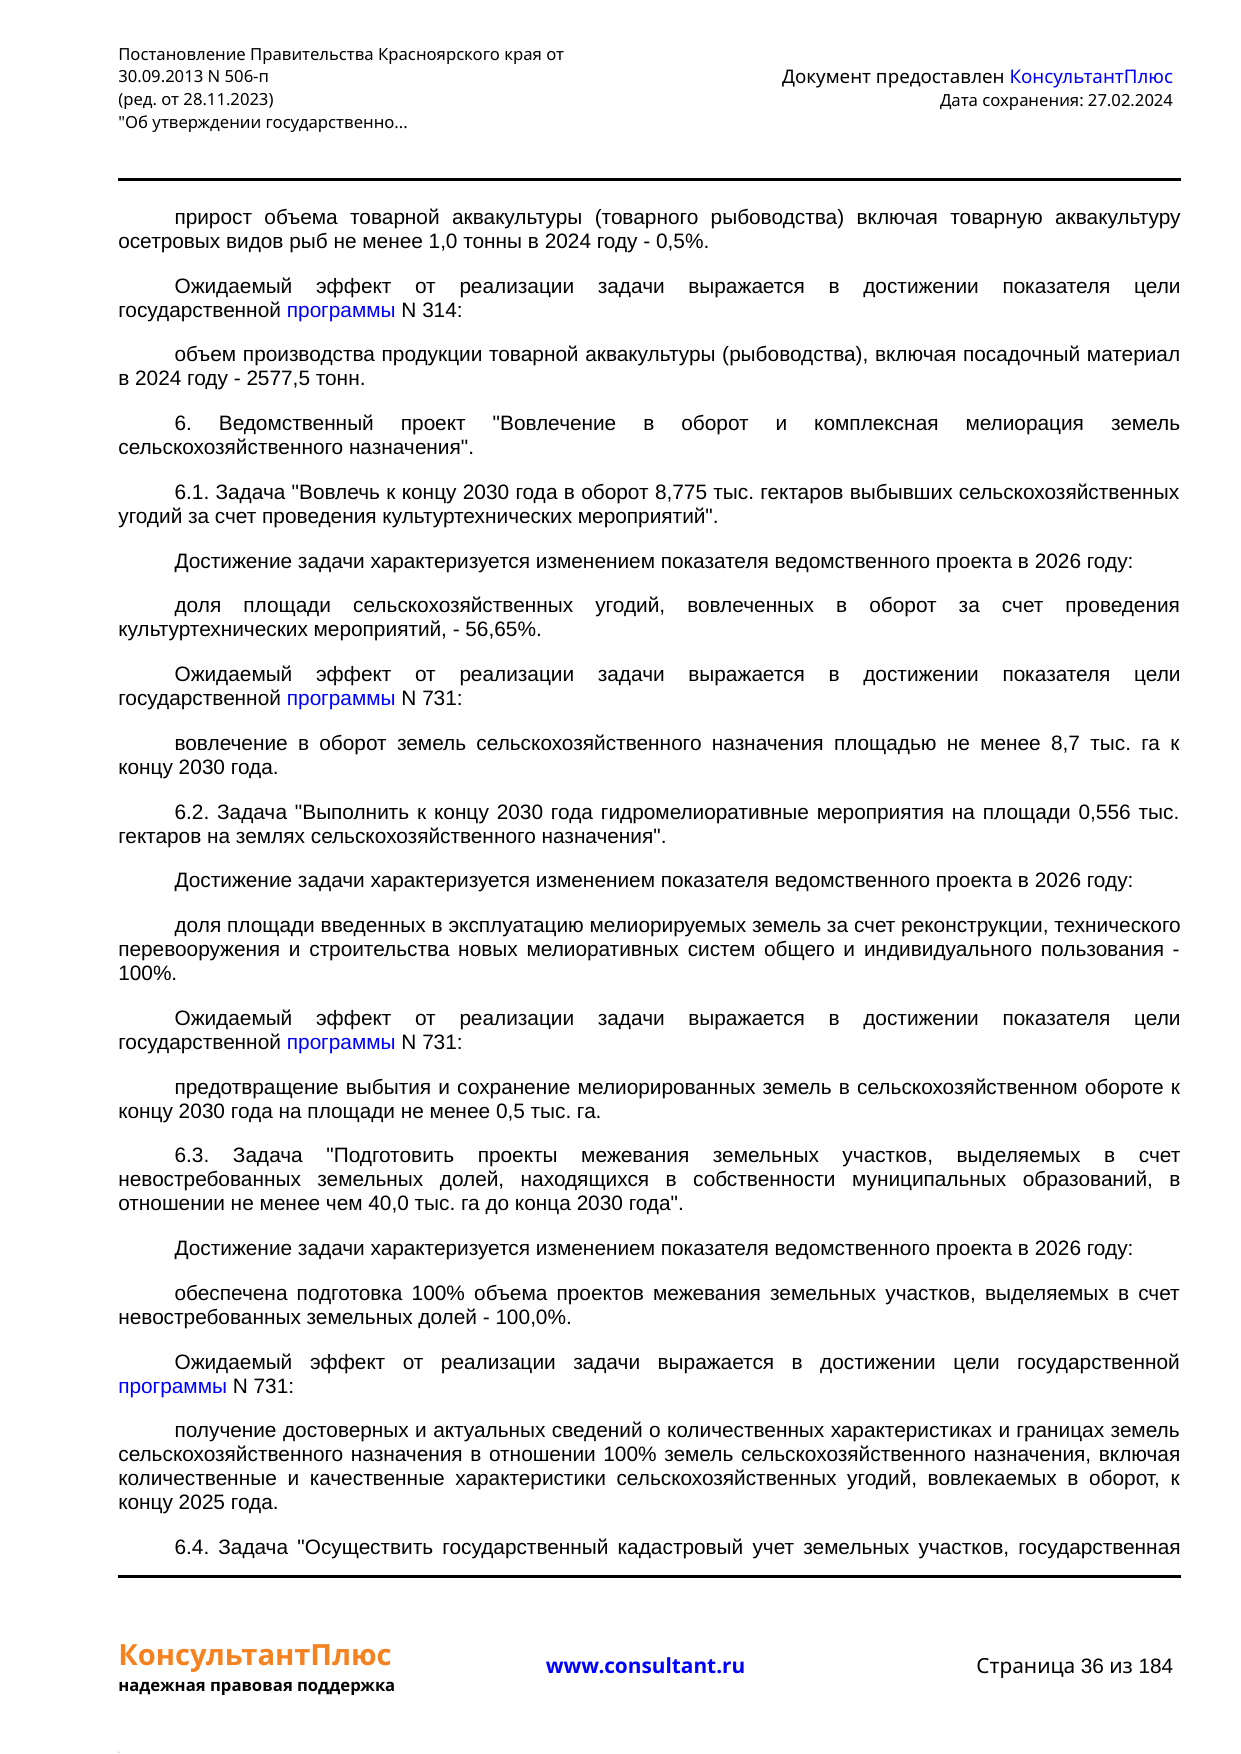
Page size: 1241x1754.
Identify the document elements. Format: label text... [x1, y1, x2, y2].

text доля площади введенных в эксплуатацию мелиорируемых земель за счет реконструкции, технического перевооружения и строительства новых мелиоративных систем общего и индивидуального пользования - 100%. [118, 913, 1181, 985]
text прирост объема товарной аквакультуры (товарного рыбоводства) включая товарную аквакультуру осетровых видов рыб не менее 1,0 тонны в 2024 году - 0,5%. [118, 205, 1181, 253]
text 6. Ведомственный проект "Вовлечение в оборот и комплексная мелиорация земель сельскохозяйственного назначения". [118, 411, 1181, 459]
text объем производства продукции товарной аквакультуры (рыбоводства), включая посадочный материал в 2024 году - 2577,5 тонн. [118, 342, 1181, 390]
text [118, 1535, 1181, 1559]
text Достижение задачи характеризуется изменением показателя ведомственного проекта в 2026 году: [118, 868, 1181, 892]
text 6.3. Задача "Подготовить проекты межевания земельных участков, выделяемых в счет невостребованных земельных долей, находящихся в собственности муниципальных образований, в отношении не менее чем 40,0 тыс. га до конца 2030 года". [118, 1143, 1181, 1215]
text 6.2. Задача "Выполнить к концу 2030 года гидромелиоративные мероприятия на площади 0,556 тыс. гектаров на землях сельскохозяйственного назначения". [118, 799, 1181, 847]
text Ожидаемый эффект от реализации задачи выражается в достижении показателя цели государственной программы N 731: [118, 662, 1181, 710]
text Ожидаемый эффект от реализации задачи выражается в достижении показателя цели государственной программы N 314: [118, 273, 1181, 321]
text Ожидаемый эффект от реализации задачи выражается в достижении показателя цели государственной программы N 731: [118, 1006, 1181, 1054]
text Достижение задачи характеризуется изменением показателя ведомственного проекта в 2026 году: [118, 1236, 1181, 1260]
text обеспечена подготовка 100% объема проектов межевания земельных участков, выделяемых в счет невостребованных земельных долей - 100,0%. [118, 1281, 1181, 1329]
text доля площади сельскохозяйственных угодий, вовлеченных в оборот за счет проведения культуртехнических мероприятий, - 56,65%. [118, 593, 1181, 641]
text получение достоверных и актуальных сведений о количественных характеристиках и границах земель сельскохозяйственного назначения в отношении 100% земель сельскохозяйственного назначения, включая количественные и качественные характеристики сельскохозяйственных угодий, вовлекаемых в оборот, к концу 2025 года. [118, 1418, 1181, 1514]
text Ожидаемый эффект от реализации задачи выражается в достижении цели государственной программы N 731: [118, 1349, 1181, 1397]
text 6.1. Задача "Вовлечь к концу 2030 года в оборот 8,775 тыс. гектаров выбывших сельскохозяйственных угодий за счет проведения культуртехнических мероприятий". [118, 480, 1181, 528]
text вовлечение в оборот земель сельскохозяйственного назначения площадью не менее 8,7 тыс. га к концу 2030 года. [118, 731, 1181, 779]
text предотвращение выбытия и сохранение мелиорированных земель в сельскохозяйственном обороте к концу 2030 года на площади не менее 0,5 тыс. га. [118, 1074, 1181, 1122]
text Достижение задачи характеризуется изменением показателя ведомственного проекта в 2026 году: [118, 548, 1181, 572]
